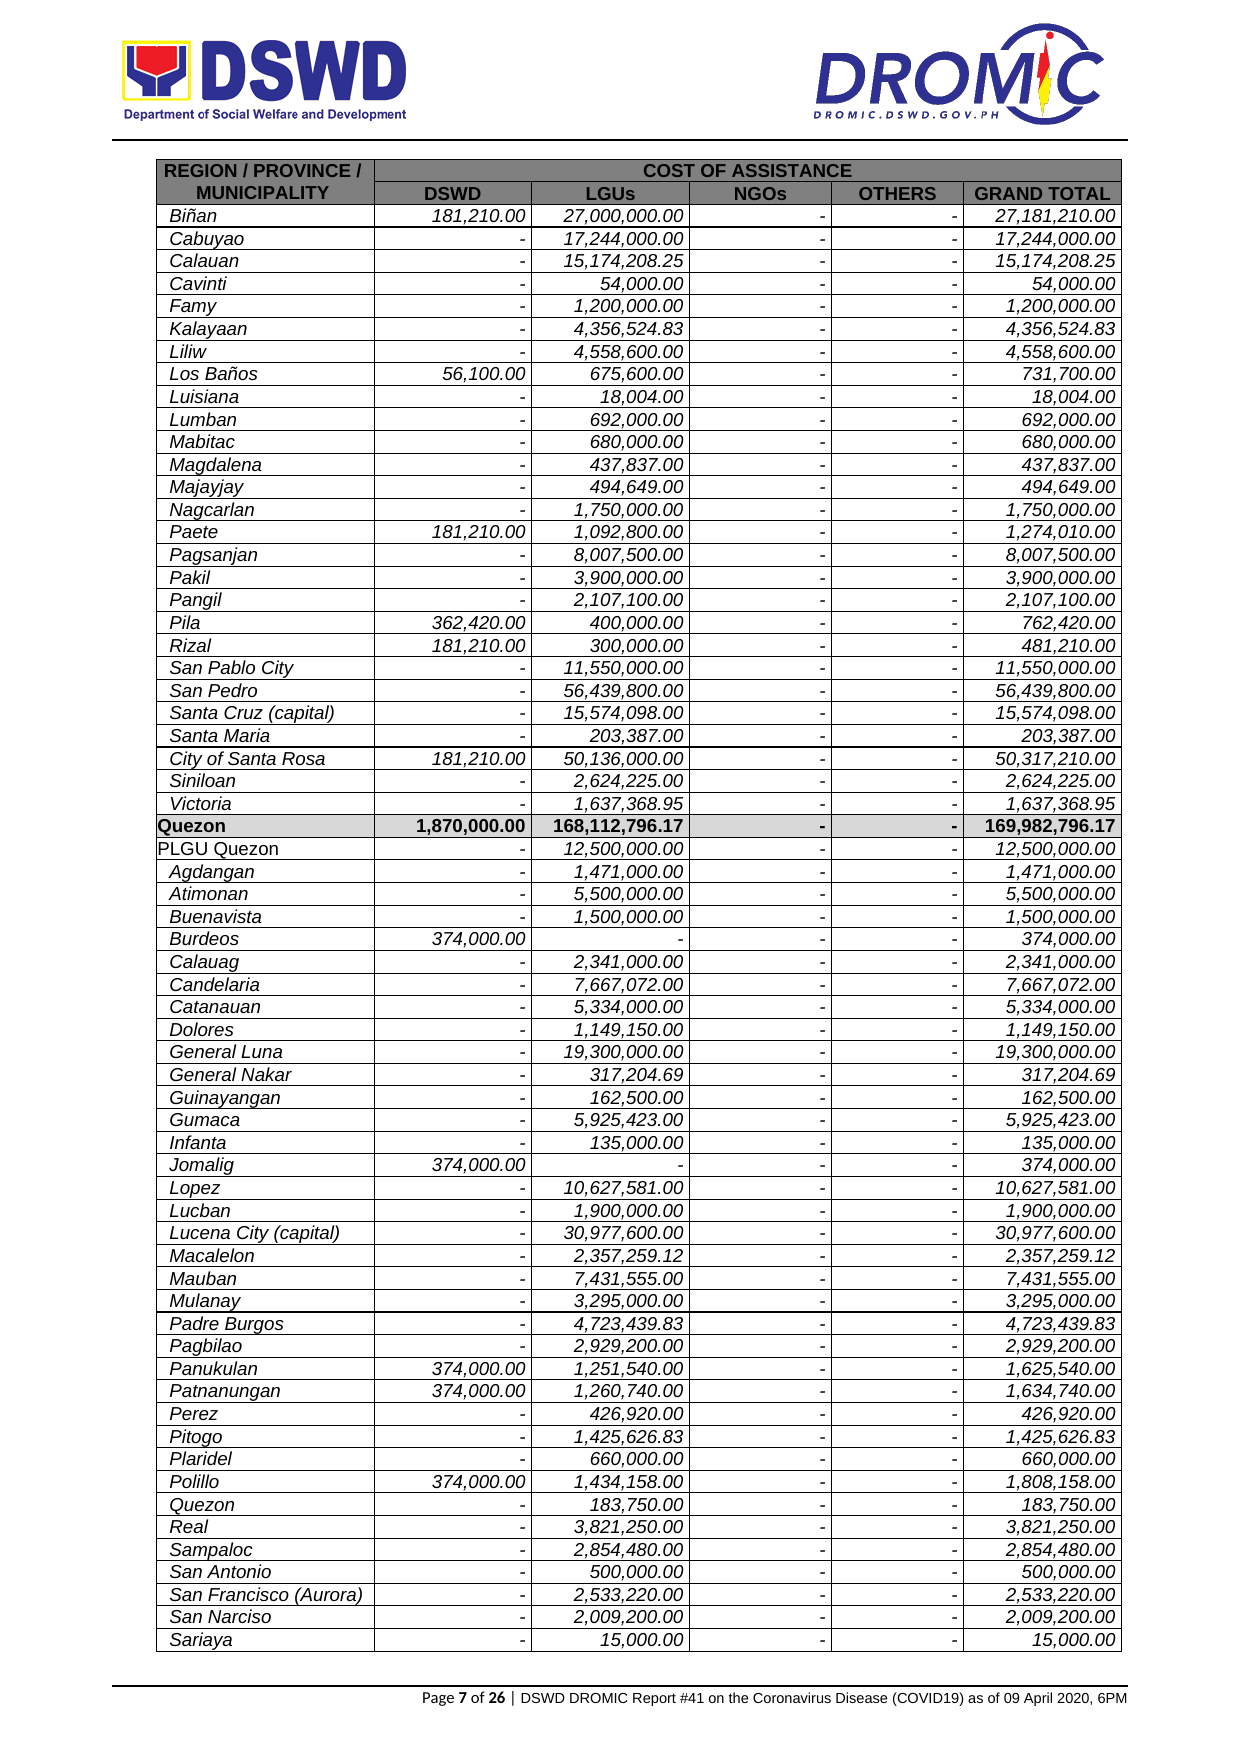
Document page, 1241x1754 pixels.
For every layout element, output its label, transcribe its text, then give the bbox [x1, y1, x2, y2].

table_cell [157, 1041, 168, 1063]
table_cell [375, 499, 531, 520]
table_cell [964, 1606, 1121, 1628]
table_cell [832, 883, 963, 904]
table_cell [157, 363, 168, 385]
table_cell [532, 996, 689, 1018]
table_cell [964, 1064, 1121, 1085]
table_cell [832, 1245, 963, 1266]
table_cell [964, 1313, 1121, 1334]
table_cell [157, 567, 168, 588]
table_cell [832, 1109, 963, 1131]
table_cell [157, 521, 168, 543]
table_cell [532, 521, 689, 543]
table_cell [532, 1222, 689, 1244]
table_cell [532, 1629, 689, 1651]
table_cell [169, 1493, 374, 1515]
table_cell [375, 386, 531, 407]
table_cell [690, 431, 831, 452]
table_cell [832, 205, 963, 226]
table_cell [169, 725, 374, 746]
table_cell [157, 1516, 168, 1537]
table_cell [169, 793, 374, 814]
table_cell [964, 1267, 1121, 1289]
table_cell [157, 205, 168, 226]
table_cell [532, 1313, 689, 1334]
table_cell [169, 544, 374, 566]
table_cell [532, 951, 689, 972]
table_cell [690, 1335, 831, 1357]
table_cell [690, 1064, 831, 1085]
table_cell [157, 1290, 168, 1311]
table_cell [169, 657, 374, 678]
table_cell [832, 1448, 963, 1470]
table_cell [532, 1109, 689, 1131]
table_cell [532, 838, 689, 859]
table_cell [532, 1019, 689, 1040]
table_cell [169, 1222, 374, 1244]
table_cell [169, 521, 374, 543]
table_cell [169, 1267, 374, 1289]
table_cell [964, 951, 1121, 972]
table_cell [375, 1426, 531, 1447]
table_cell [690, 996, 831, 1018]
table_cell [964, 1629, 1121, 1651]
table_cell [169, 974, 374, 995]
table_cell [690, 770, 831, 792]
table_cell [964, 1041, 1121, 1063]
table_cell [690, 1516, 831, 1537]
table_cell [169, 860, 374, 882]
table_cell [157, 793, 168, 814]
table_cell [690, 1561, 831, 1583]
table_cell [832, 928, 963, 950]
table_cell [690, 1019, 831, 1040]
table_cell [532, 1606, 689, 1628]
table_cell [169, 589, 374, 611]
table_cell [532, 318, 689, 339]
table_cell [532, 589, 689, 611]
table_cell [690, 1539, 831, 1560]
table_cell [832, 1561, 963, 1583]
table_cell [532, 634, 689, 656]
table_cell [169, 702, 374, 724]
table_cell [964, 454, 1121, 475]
table_cell LGUs [532, 182, 689, 204]
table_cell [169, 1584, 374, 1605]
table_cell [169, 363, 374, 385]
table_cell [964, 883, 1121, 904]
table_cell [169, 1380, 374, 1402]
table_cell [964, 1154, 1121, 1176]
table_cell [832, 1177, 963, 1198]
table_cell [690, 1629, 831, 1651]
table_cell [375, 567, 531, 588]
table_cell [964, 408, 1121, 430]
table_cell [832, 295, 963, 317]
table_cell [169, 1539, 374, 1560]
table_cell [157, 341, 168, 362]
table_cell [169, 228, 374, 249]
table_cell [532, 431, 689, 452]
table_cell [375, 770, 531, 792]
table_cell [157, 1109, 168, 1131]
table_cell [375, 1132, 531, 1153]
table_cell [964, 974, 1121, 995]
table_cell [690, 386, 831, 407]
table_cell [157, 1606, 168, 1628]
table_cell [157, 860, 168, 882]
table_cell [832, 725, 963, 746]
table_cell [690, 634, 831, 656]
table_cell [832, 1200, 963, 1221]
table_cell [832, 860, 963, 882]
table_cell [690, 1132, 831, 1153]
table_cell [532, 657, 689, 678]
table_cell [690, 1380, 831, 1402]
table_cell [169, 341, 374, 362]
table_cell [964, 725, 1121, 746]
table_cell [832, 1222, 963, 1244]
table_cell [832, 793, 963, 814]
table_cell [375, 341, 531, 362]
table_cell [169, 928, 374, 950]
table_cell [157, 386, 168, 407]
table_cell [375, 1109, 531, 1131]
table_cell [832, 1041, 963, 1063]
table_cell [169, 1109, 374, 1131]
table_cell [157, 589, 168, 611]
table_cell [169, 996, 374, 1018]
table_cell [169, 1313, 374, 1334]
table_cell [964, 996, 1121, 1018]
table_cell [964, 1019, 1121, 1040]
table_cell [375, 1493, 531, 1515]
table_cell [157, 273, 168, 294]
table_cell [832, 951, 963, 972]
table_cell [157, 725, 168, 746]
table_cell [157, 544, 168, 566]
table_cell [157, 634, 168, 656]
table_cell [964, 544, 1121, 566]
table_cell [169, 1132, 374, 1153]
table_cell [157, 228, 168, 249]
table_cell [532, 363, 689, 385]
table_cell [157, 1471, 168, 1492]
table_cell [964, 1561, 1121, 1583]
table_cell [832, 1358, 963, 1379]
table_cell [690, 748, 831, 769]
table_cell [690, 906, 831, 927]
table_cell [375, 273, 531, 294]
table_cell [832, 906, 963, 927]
table_header REGION / PROVINCE / MUNICIPALITY [157, 160, 374, 204]
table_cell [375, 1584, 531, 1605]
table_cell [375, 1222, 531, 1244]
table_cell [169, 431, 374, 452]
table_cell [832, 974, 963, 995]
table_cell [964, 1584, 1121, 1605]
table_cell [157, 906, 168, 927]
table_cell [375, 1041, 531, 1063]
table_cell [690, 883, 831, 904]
picture [781, 23, 1133, 125]
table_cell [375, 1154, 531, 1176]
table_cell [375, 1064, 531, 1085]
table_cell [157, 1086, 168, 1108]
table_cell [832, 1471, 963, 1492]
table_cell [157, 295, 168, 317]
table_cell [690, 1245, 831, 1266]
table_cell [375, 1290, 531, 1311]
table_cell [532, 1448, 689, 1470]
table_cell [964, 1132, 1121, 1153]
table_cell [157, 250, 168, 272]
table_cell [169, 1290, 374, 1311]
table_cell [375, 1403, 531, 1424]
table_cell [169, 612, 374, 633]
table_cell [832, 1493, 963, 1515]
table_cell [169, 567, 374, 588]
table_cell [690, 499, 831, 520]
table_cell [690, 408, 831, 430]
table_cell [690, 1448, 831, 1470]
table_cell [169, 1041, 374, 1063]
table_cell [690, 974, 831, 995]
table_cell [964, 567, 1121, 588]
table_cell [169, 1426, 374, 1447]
table_header COST OF ASSISTANCE [375, 160, 1121, 181]
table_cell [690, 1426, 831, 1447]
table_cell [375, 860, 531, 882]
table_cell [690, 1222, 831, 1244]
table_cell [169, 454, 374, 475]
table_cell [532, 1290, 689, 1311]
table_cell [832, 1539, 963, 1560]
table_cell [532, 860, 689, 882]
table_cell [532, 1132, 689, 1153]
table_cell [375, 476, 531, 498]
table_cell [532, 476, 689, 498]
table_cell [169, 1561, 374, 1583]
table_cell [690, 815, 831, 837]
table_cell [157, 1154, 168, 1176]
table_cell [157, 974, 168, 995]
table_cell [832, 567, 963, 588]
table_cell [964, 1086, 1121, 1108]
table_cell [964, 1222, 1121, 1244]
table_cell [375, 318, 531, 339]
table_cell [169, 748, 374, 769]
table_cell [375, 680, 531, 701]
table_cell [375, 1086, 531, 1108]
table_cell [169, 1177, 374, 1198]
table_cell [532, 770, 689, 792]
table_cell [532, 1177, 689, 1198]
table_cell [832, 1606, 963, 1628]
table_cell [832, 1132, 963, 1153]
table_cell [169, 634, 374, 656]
table_cell DSWD [375, 182, 531, 204]
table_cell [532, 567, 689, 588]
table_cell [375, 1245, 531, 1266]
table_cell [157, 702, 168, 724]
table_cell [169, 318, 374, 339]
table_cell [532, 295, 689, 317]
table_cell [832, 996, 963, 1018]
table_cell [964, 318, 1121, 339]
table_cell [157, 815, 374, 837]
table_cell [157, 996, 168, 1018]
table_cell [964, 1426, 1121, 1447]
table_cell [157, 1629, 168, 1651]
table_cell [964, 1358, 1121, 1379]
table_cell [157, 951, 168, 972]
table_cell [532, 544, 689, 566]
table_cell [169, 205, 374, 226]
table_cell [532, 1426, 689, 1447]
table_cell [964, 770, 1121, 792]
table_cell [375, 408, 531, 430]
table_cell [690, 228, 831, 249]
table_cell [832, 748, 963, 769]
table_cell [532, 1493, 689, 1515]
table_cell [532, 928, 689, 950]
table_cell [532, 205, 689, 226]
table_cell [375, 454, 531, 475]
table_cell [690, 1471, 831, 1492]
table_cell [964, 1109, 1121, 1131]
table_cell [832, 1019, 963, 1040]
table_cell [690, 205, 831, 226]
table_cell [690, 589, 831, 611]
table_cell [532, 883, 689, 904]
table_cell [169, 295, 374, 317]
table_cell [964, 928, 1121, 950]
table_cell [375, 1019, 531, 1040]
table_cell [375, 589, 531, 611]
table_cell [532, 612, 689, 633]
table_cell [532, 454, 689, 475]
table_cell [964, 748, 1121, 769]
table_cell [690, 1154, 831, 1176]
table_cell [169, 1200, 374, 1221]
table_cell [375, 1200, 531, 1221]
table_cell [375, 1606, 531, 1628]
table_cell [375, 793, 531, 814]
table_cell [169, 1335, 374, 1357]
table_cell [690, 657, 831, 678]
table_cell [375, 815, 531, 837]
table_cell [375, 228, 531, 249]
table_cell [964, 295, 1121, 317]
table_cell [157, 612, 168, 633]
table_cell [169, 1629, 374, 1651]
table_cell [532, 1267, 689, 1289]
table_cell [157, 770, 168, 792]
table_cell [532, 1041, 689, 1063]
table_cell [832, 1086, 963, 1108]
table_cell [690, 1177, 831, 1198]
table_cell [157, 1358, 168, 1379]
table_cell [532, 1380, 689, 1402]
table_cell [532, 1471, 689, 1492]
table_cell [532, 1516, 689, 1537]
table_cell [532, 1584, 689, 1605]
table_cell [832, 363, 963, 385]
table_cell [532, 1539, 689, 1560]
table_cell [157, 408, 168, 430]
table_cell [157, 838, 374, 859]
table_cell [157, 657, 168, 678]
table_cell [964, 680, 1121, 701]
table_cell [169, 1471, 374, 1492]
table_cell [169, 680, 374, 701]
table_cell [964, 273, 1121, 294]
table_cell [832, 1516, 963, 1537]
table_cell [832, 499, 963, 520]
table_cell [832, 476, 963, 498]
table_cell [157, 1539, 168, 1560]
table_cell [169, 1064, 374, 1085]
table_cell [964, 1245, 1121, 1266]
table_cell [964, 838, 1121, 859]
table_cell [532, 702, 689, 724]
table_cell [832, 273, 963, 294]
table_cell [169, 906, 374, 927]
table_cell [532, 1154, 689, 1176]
picture [112, 37, 417, 125]
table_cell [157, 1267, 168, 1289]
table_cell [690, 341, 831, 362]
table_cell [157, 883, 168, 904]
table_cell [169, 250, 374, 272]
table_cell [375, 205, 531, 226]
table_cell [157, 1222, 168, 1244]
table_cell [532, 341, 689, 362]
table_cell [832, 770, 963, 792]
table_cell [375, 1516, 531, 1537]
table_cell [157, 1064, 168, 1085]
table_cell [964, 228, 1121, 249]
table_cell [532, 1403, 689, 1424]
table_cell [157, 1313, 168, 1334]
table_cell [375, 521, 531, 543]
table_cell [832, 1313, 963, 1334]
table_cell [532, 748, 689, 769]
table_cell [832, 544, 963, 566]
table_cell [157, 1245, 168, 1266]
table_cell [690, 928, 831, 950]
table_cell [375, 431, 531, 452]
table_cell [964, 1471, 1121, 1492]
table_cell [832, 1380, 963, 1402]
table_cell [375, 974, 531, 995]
table_cell NGOs [690, 182, 831, 204]
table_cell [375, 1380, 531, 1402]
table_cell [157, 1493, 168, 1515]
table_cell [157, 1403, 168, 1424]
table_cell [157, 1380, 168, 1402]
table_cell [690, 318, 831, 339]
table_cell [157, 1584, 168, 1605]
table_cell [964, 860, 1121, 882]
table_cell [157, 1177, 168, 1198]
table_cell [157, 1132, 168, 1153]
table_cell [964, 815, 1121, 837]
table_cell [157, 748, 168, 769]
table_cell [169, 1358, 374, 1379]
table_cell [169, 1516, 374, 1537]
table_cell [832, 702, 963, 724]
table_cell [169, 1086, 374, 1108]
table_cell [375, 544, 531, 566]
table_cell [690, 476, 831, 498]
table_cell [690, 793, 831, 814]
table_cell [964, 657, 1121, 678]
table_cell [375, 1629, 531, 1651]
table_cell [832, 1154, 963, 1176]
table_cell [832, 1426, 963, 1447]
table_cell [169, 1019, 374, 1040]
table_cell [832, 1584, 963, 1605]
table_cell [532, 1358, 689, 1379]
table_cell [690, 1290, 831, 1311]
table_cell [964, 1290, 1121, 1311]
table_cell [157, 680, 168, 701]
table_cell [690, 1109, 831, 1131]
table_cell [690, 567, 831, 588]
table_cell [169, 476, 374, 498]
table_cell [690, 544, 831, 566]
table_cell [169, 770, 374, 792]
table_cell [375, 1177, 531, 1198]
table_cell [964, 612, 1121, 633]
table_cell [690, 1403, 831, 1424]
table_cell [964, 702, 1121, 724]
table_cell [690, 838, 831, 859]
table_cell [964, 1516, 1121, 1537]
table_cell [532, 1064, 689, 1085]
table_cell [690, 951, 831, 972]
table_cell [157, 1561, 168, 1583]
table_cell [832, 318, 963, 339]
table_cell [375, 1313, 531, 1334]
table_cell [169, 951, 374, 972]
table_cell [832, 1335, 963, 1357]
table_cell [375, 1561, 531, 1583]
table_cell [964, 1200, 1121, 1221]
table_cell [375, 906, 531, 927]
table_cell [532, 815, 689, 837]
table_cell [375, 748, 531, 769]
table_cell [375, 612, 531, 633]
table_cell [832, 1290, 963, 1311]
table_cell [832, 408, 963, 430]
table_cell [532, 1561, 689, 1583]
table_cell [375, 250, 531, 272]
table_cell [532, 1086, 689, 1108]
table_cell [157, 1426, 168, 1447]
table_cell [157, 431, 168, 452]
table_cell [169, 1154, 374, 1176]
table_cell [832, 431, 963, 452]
table_cell GRAND TOTAL [964, 182, 1121, 204]
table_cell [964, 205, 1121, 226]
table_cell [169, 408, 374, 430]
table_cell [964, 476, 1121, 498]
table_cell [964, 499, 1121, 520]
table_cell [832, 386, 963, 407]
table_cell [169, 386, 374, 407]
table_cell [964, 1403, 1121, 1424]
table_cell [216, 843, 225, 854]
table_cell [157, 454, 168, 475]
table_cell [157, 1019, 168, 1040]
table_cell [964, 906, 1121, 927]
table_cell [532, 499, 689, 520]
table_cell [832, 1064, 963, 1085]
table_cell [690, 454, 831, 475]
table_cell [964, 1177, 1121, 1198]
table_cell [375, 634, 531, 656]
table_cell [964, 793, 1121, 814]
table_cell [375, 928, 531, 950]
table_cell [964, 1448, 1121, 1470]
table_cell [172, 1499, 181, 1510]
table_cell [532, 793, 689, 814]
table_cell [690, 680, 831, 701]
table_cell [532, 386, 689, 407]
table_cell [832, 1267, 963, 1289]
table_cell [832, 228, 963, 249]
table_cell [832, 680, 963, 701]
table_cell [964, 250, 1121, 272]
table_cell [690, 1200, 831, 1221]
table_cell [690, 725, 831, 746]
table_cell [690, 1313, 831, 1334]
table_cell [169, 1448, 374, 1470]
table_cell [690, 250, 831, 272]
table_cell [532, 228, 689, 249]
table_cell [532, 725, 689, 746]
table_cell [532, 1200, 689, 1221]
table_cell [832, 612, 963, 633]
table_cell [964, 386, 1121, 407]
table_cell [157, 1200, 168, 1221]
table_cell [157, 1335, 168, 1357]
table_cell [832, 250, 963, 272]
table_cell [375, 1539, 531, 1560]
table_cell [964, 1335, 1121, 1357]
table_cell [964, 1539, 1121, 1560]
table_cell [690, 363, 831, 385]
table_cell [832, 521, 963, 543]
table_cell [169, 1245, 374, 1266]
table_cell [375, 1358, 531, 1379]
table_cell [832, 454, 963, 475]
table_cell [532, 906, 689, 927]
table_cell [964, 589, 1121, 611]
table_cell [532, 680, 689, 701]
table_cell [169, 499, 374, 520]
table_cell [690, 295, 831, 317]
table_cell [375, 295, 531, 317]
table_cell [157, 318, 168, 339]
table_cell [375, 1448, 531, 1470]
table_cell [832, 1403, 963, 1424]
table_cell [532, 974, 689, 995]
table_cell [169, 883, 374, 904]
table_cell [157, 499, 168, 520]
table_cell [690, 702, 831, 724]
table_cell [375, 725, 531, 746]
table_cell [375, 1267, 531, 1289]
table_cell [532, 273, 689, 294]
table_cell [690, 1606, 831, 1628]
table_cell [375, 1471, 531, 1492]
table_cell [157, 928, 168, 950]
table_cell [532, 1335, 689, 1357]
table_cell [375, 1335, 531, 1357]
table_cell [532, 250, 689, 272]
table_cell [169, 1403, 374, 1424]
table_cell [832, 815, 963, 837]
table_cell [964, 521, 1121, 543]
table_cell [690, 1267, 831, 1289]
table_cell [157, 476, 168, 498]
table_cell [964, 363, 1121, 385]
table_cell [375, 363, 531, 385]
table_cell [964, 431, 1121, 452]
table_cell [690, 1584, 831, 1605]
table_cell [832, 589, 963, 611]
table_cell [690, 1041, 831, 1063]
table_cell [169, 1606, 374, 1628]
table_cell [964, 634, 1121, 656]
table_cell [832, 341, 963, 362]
table_cell OTHERS [832, 182, 963, 204]
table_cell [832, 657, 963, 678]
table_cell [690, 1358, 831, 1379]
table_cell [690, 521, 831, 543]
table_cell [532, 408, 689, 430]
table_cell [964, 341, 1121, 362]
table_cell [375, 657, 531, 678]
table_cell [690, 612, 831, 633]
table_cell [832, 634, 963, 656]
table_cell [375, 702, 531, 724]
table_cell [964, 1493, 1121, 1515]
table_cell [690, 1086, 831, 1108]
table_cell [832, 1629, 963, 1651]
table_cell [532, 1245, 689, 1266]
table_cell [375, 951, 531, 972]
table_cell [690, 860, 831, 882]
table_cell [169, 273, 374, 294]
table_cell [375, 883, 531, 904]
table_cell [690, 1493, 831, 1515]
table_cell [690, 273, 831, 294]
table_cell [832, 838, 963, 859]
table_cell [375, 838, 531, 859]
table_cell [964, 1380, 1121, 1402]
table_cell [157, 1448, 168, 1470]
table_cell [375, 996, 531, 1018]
